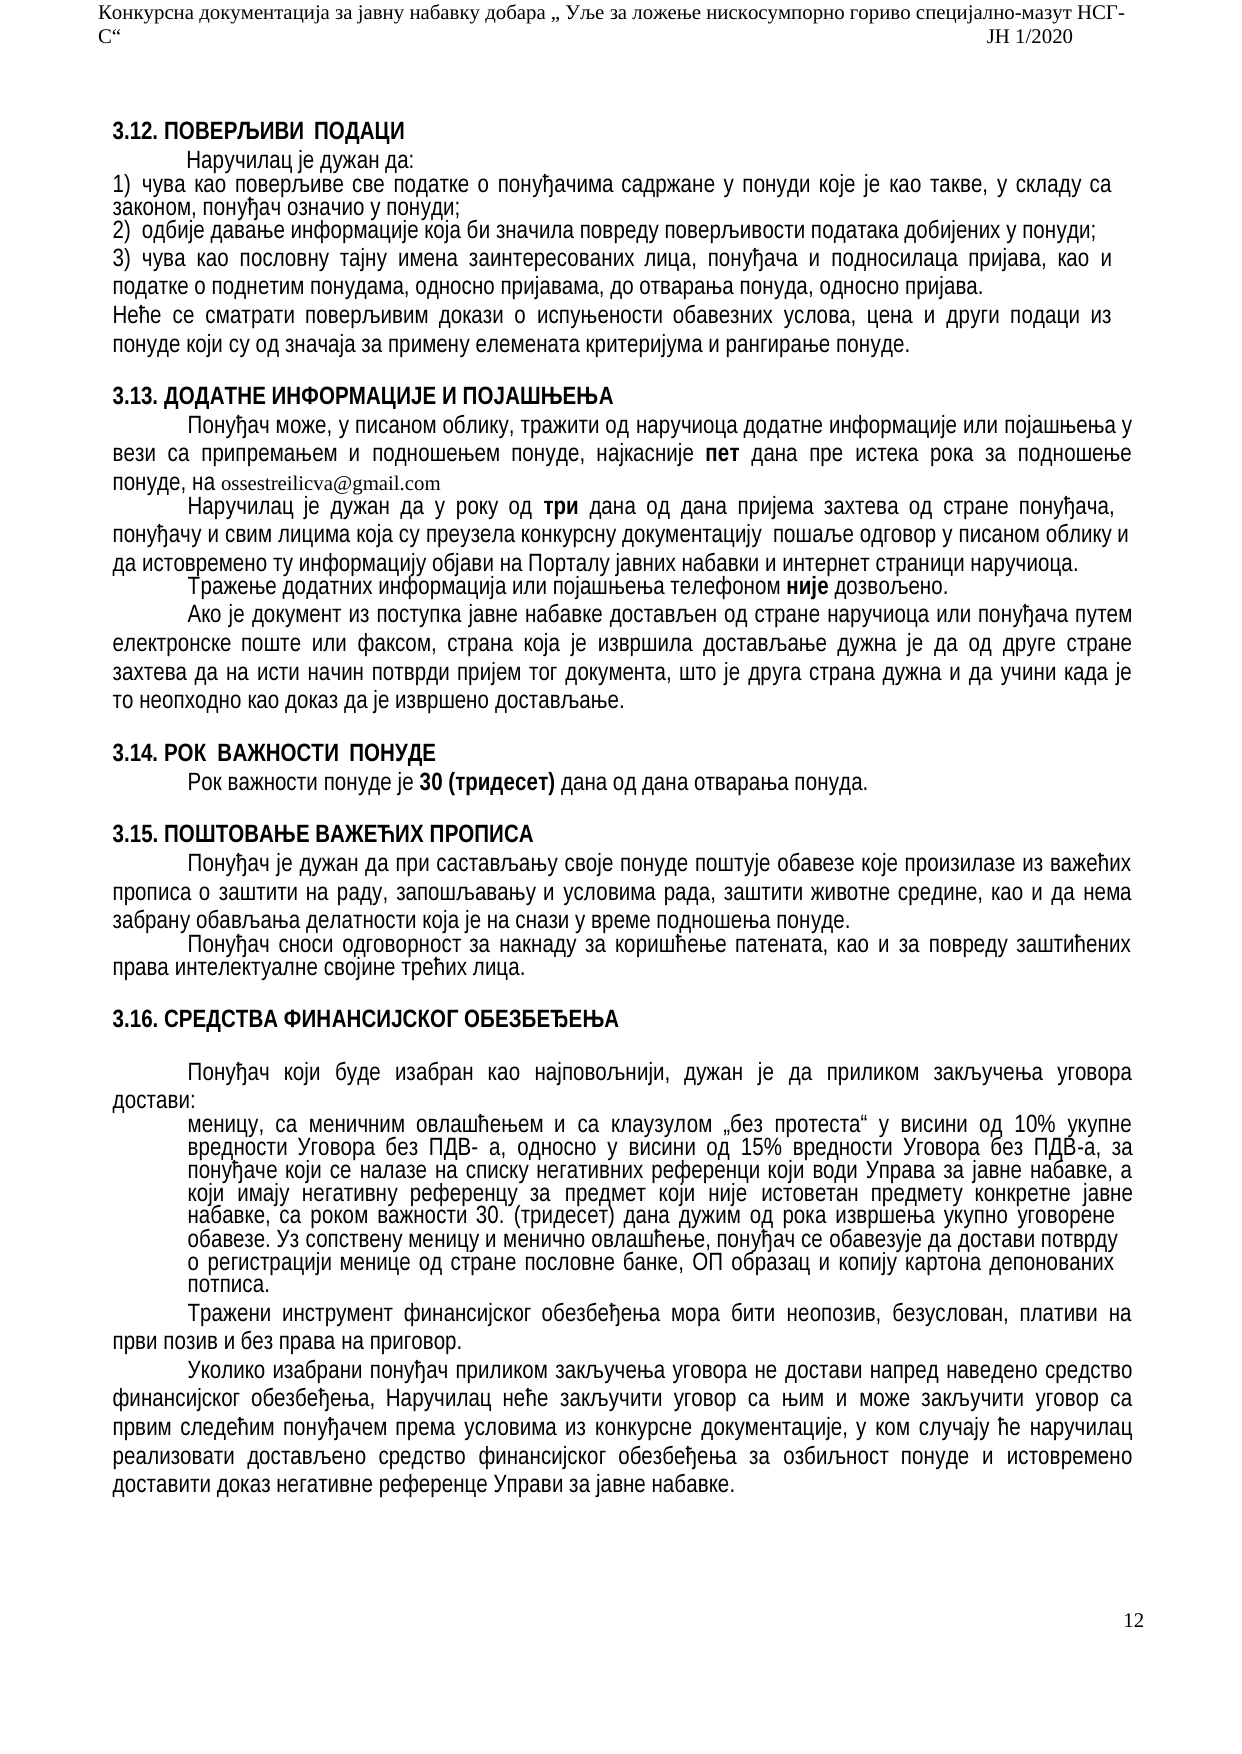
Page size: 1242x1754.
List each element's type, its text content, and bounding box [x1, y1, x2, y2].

text Понуђач може, у писаном облику, тражити од наручиоца додатне информације или појашњења у вези са припремањем и подношењем понуде, најкасније пет дана пре истека рока за подношење понуде, на ossestreilicva@gmail.com [112, 410, 1133, 496]
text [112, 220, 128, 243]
text потписа. [187, 1274, 1144, 1297]
text понуђачу и свим лицима која су преузела конкурсну документацију пошаље одговор у писаном облику и да истовремено ту информацију објави на Порталу јавних набавки и интернет страници наручиоца. [112, 519, 1132, 576]
text обавезе. Уз сопствену меницу и менично овлашћење, понуђач се обавезује да достави потврду о регистрацији менице од стране пословне банке, ОП образац и копију картона депонованих [187, 1229, 1132, 1274]
text меницу, са меничним овлашћењем и са клаузулом „без протеста“ у висини од 10% укупне вредности Уговора без ПДВ- а, односно у висини од 15% вредности Уговора без ПДВ-а, за понуђаче који се налазе на списку негативних референци који води Управа за јавне набавке, а који имају негативну референцу за предмет који није истоветан предмету конкретне јавне набавке, са роком важности 30. (тридесет) дана дужим од рока извршења укупно уговорене [150, 1114, 1133, 1228]
text Понуђач који буде изабран као најповољнији, дужан је да приликом закључења уговора достави: [112, 1057, 1133, 1114]
text Тражење додатних информација или појашњења телефоном није дозвољено. [410, 576, 723, 599]
text 3.12. ПОВЕРЉИВИ ПОДАЦИ [112, 116, 1144, 144]
text Понуђач је дужан да при састављању своје понуде поштује обавезе које произилазе из важећих прописа о заштити на раду, запошљавању и условима рада, заштити животне средине, као и да нема забрану обављања делатности која је на снази у време подношења понуде. [112, 848, 1132, 934]
text 3.14. РОК ВАЖНОСТИ ПОНУДЕ [112, 738, 1144, 767]
text Уколико изабрани понуђач приликом закључења уговора не достави напред наведено средство финансијског обезбеђења, Наручилац неће закључити уговор са њим и може закључити уговор са првим следећим понуђачем према условима из конкурсне документације, у ком случају ће наручилац реализовати достављено средство финансијског обезбеђења за озбиљност понуде и истовремено доставити доказ негативне референце Управи за јавне набавке. [112, 1355, 1132, 1498]
text Тражење додатних информација или појашњења телефоном није дозвољено. [724, 576, 1144, 599]
text 3.13. ДОДАТНЕ ИНФОРМАЦИЈЕ И ПОЈАШЊЕЊА [112, 381, 1144, 409]
text Рок важности понуде je 30 (тридесет) дана од дана отварања понуда. [187, 767, 1144, 795]
text Понуђач сноси одговорност за накнаду за коришћење патената, као и за повреду заштићених права интелектуалне својине трећих лица. [112, 934, 1132, 980]
text 3.16. СРЕДСТВА ФИНАНСИЈСКОГ ОБЕЗБЕЂЕЊА [112, 1004, 1144, 1032]
text 3) чува као пословну тајну имена заинтересованих лица, понуђача и подносилаца пријава, као и податке о поднетим понудама, односно пријавама, до отварања понуда, односно пријава. [112, 243, 1132, 300]
text 2) одбије давање информације која би значила повреду поверљивости података добијених у понуди; [322, 220, 1144, 243]
text Ако је документ из поступка јавне набавке достављен од стране наручиоца или понуђача путем електронске поште или факсом, страна која је извршила достављање дужна је да од друге стране захтева да на исти начин потврди пријем тог документа, што је друга страна дужна и да учини када је то неопходно као доказ да је извршено достављање. [112, 599, 1132, 714]
text Неће се сматрати поверљивим докази о испуњености обавезних услова, цена и други подаци из понуде који су од значаја за примену елемената критеријума и рангирање понуде. [112, 300, 1132, 357]
text Тражени инструмент финансијског обезбеђења мора бити неопозив, безуслован, плативи на први позив и без права на приговор. [112, 1297, 1132, 1355]
text Наручилац је дужан да: [186, 145, 1144, 173]
text 3.15. ПОШТОВАЊЕ ВАЖЕЋИХ ПРОПИСА [112, 819, 1144, 848]
text Тражење додатних информација или појашњења телефоном није дозвољено. [187, 576, 409, 599]
text 1) чува као поверљиве све податке о понуђачима садржане у понуди које је као такве, у складу са законом, понуђач означио у понуди; [112, 174, 1132, 220]
text Наручилац је дужан да у року од три дана од дана пријема захтева од стране понуђача, [187, 496, 1144, 519]
